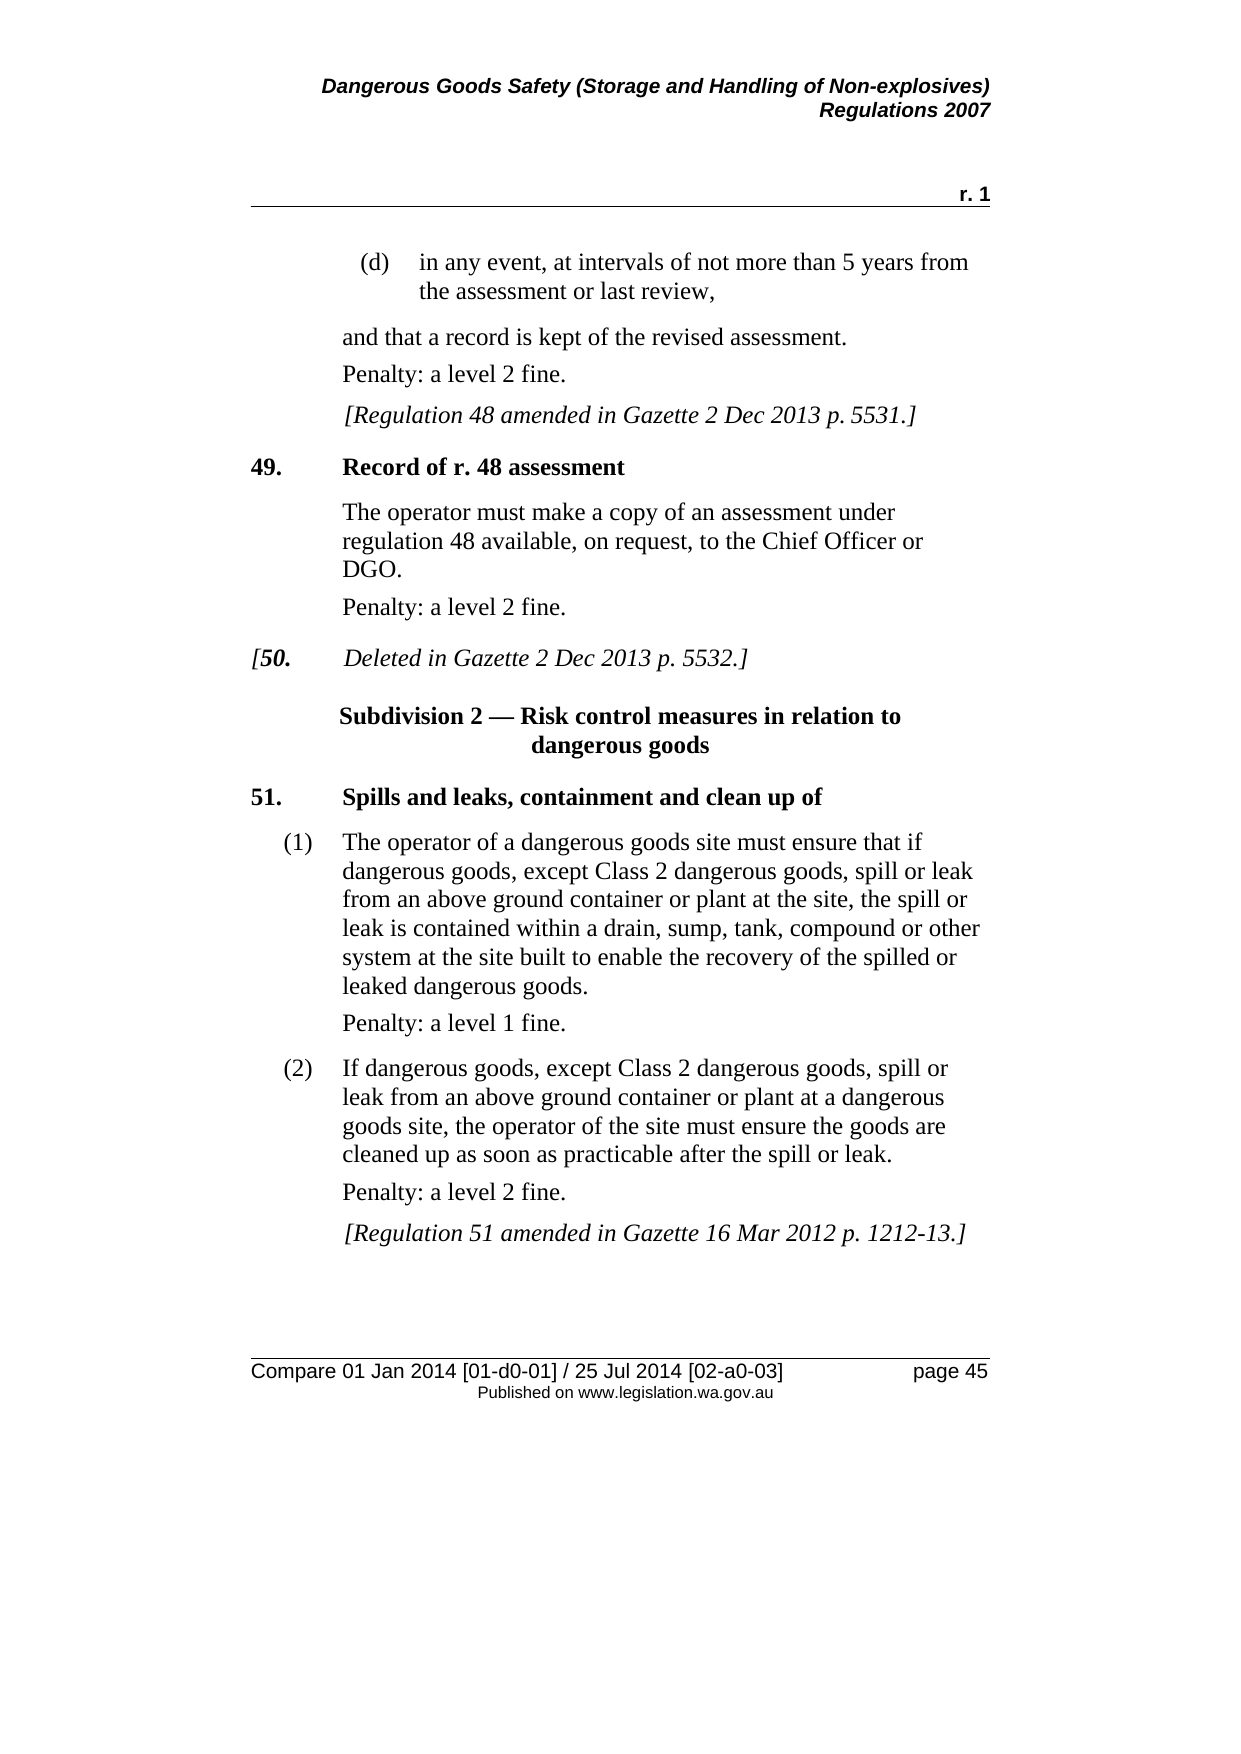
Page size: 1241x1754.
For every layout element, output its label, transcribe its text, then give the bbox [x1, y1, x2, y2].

text and that a record is kept of the revised assessment. [251, 322, 990, 350]
text [50. Deleted in Gazette 2 Dec 2013 p. 5532.] [251, 643, 990, 672]
subtitle Subdivision 2 — Risk control measures in relation to dangerous goods [251, 701, 990, 759]
subtitle 51. Spills and leaks, containment and clean up of [251, 782, 990, 810]
text [Regulation 48 amended in Gazette 2 Dec 2013 p. 5531.] [251, 400, 990, 429]
text (2) If dangerous goods, except Class 2 dangerous goods, spill or leak from an above ground container or plant at a dangerous goods site, the operator of the site must ensure the goods are cleaned up as soon as practicable after the spill or leak. [251, 1053, 990, 1168]
text [Regulation 51 amended in Gazette 16 Mar 2012 p. 1212-13.] [251, 1218, 990, 1247]
text Penalty: a level 2 fine. [251, 1177, 990, 1205]
text Penalty: a level 2 fine. [251, 592, 990, 620]
text (d) in any event, at intervals of not more than 5 years from the assessment or last review, [251, 247, 990, 305]
text Penalty: a level 2 fine. [251, 359, 990, 387]
text The operator must make a copy of an assessment under regulation 48 available, on request, to the Chief Officer or DGO. [251, 497, 990, 583]
text Penalty: a level 1 fine. [251, 1008, 990, 1037]
text (1) The operator of a dangerous goods site must ensure that if dangerous goods, except Class 2 dangerous goods, spill or leak from an above ground container or plant at the site, the spill or leak is contained within a drain, sump, tank, compound or other system at the site built to enable the recovery of the spilled or leaked dangerous goods. [251, 827, 990, 999]
subtitle 49. Record of r. 48 assessment [251, 452, 990, 480]
